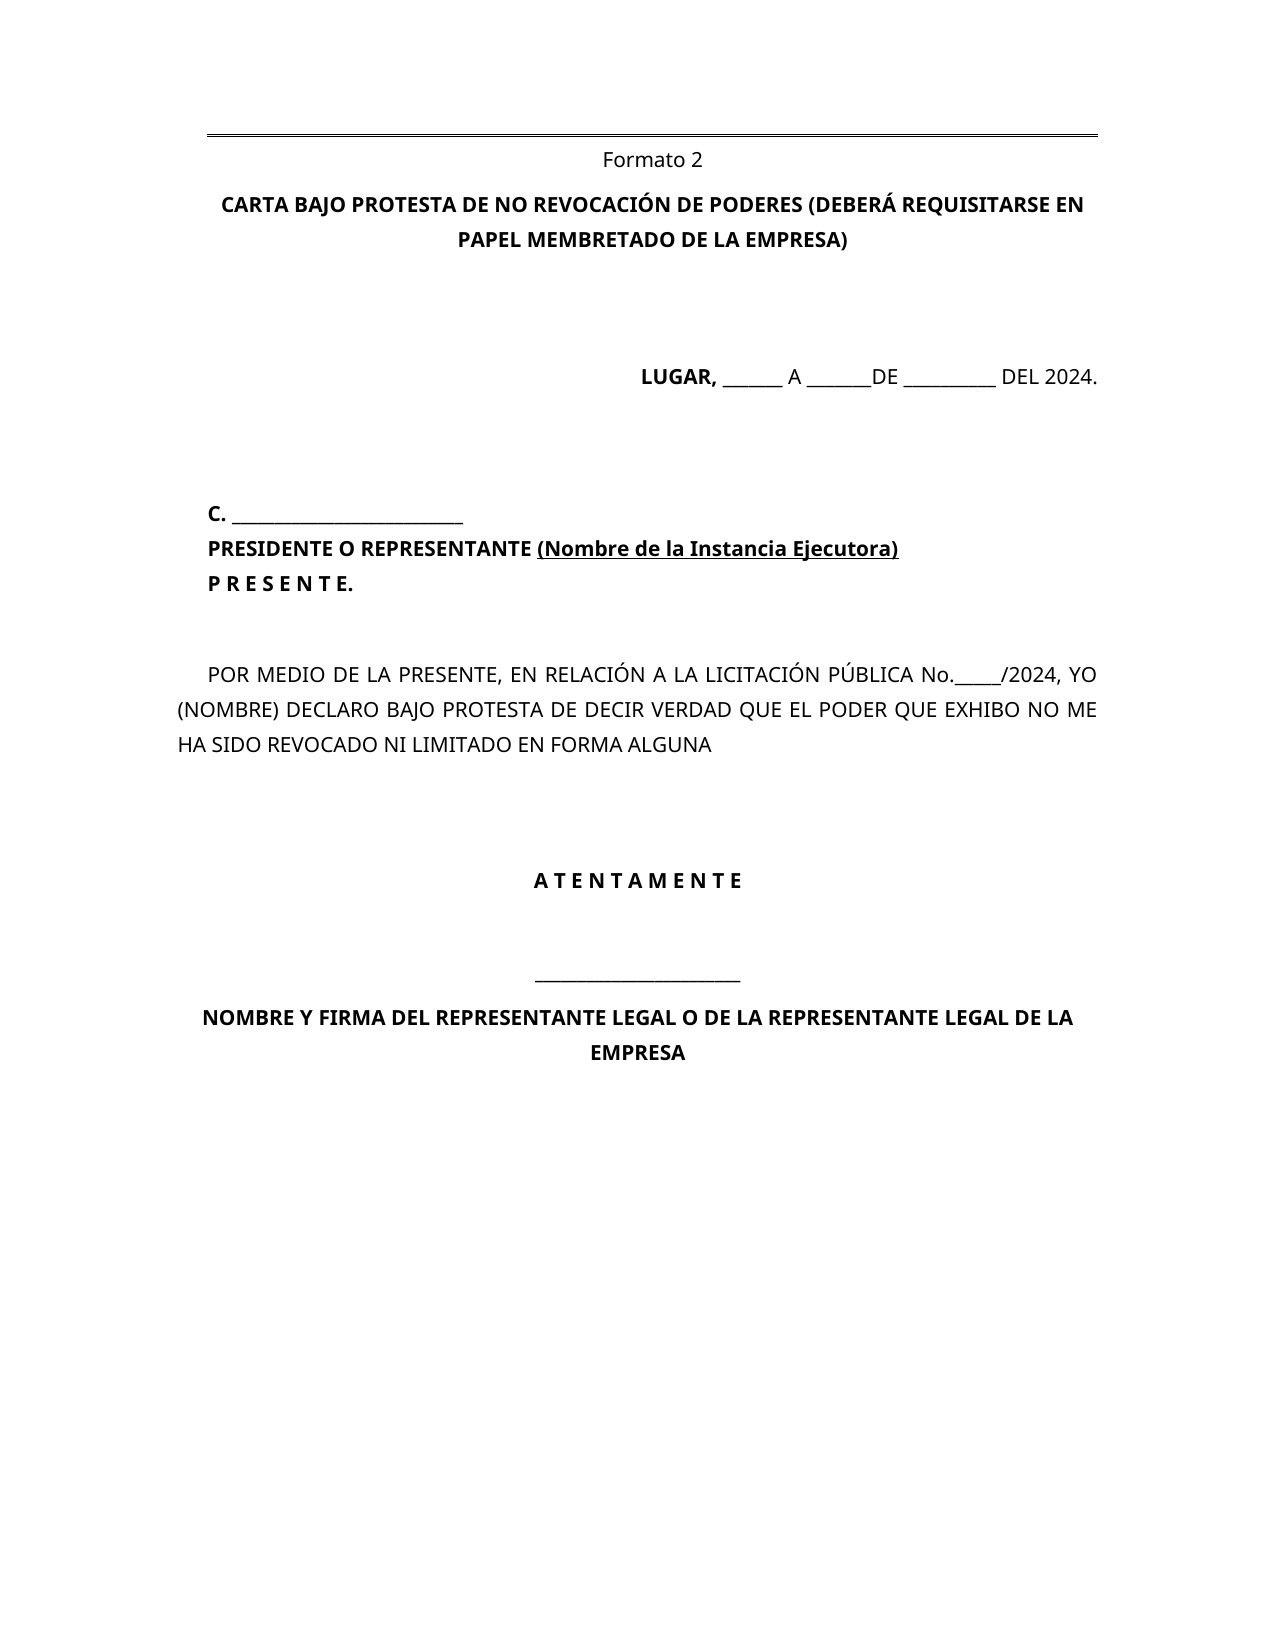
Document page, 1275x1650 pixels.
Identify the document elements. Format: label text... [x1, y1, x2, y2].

text C. ___________________________ [177, 493, 1098, 528]
text PRESIDENTE O REPRESENTANTE (Nombre de la Instancia Ejecutora) [177, 528, 1098, 563]
text LUGAR, _______ A _______DE __________ DEL 2024. [177, 356, 1098, 391]
text Formato 2 [207, 137, 1098, 174]
text ________________________ [177, 952, 1098, 987]
text P R E S E N T E. [177, 563, 1098, 598]
text CARTA BAJO PROTESTA DE NO REVOCACIÓN DE PODERES (DEBERÁ REQUISITARSE EN PAPEL MEMBRETADO DE LA EMPRESA) [207, 185, 1098, 255]
text POR MEDIO DE LA PRESENTE, EN RELACIÓN A LA LICITACIÓN PÚBLICA No._____/2024, YO (NOMBRE) DECLARO BAJO PROTESTA DE DECIR VERDAD QUE EL PODER QUE EXHIBO NO ME HA SIDO REVOCADO NI LIMITADO EN FORMA ALGUNA [177, 654, 1098, 759]
text NOMBRE Y FIRMA DEL REPRESENTANTE LEGAL O DE LA REPRESENTANTE LEGAL DE LA EMPRESA [177, 997, 1098, 1067]
text A T E N T A M E N T E [177, 861, 1098, 896]
